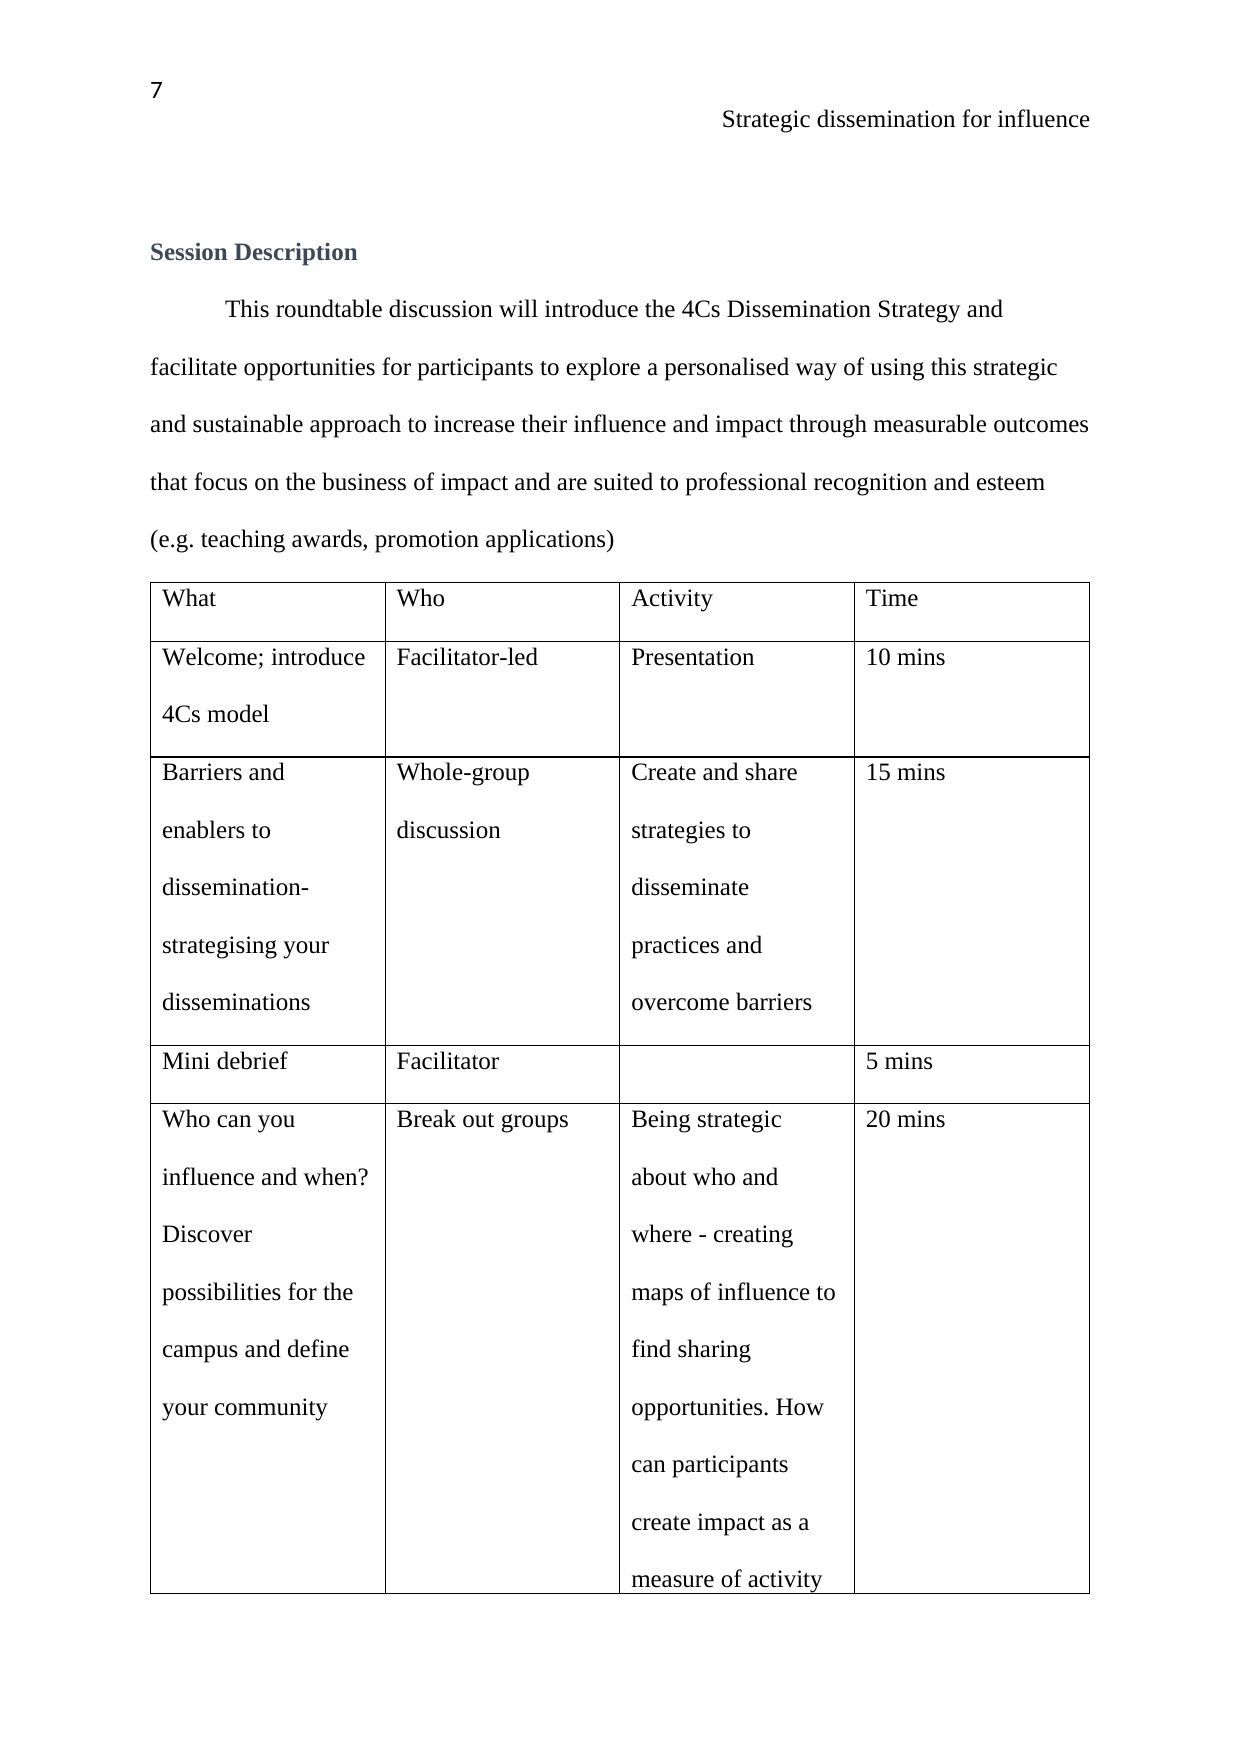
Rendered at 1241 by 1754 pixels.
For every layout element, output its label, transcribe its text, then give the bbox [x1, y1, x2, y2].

table_header What [151, 583, 385, 641]
table_cell Facilitator-led [386, 642, 619, 756]
table_cell Welcome; introduce 4Cs model [151, 642, 385, 756]
table_cell Presentation [620, 642, 854, 756]
table_cell 5 mins [855, 1046, 1089, 1103]
table_cell Barriers and enablers to dissemination- strategising your disseminations [151, 758, 385, 1045]
table_cell Whole-group discussion [386, 758, 619, 1045]
table_header Time [855, 583, 1089, 641]
text This roundtable discussion will introduce the 4Cs Dissemination Strategy and facilitate opportunities for participants to explore a personalised way of using this strategic and sustainable approach to increase their influence and impact through measurable outcomes that focus on the business of impact and are suited to professional recognition and esteem (e.g. teaching awards, promotion applications) [150, 294, 1090, 553]
table_cell Mini debrief [151, 1046, 385, 1103]
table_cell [151, 1104, 385, 1593]
table_cell 20 mins [855, 1104, 1089, 1593]
table_header Activity [620, 583, 854, 641]
table_cell Facilitator [386, 1046, 619, 1103]
table_cell Create and share strategies to disseminate practices and overcome barriers [620, 758, 854, 1045]
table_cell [620, 1104, 854, 1593]
text Session Description [150, 237, 1090, 265]
table_cell 15 mins [855, 758, 1089, 1045]
table_cell 10 mins [855, 642, 1089, 756]
table_header Who [386, 583, 619, 641]
table_cell [620, 1046, 854, 1103]
table_cell Break out groups [386, 1104, 619, 1593]
